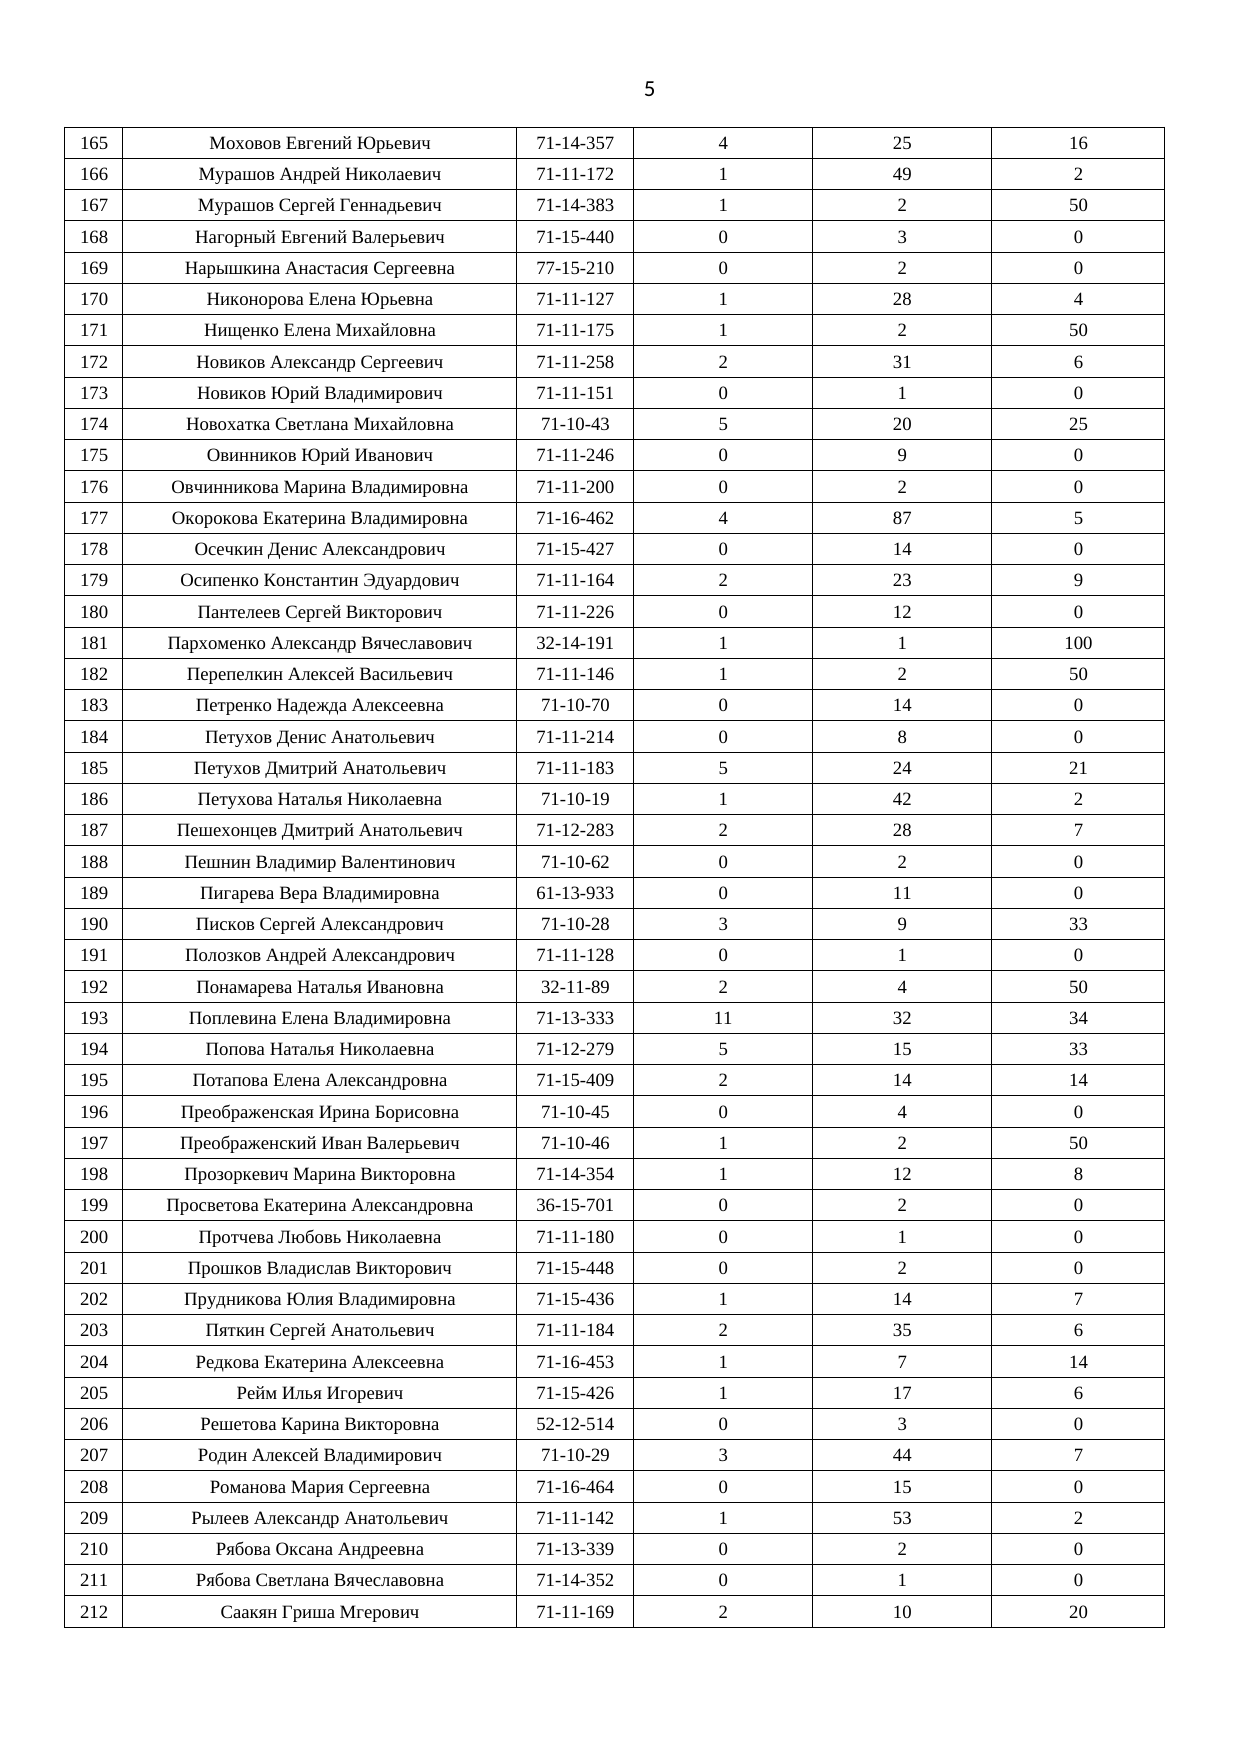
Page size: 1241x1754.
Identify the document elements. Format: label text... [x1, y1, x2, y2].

table_cell 87 [813, 503, 991, 533]
table_cell 7 [992, 1284, 1164, 1314]
table_cell 212 [65, 1596, 122, 1627]
table_cell 23 [813, 565, 991, 595]
table_cell 2 [992, 1503, 1164, 1533]
table_cell 42 [813, 784, 991, 814]
table_cell Попова Наталья Николаевна [123, 1034, 516, 1064]
table_cell 1 [634, 1346, 812, 1377]
table_cell 0 [634, 1096, 812, 1127]
table_cell 7 [992, 815, 1164, 845]
table_cell Осечкин Денис Александрович [123, 534, 516, 564]
table_cell Осипенко Константин Эдуардович [123, 565, 516, 595]
table_cell 28 [813, 284, 991, 314]
table_cell 71-15-427 [517, 534, 633, 564]
table_cell 20 [813, 409, 991, 439]
table_cell 6 [992, 1378, 1164, 1408]
table_cell 2 [813, 1534, 991, 1564]
table_cell 2 [634, 815, 812, 845]
table_cell 5 [634, 753, 812, 783]
table_cell Овинников Юрий Иванович [123, 440, 516, 470]
table_cell 20 [992, 1596, 1164, 1627]
table_cell 2 [813, 190, 991, 220]
table_cell 71-11-258 [517, 346, 633, 377]
table_cell 0 [992, 534, 1164, 564]
table_cell Мурашов Андрей Николаевич [123, 159, 516, 189]
table_cell 1 [813, 378, 991, 408]
table_cell Романова Мария Сергеевна [123, 1471, 516, 1502]
table_cell 195 [65, 1065, 122, 1095]
table_cell Пешехонцев Дмитрий Анатольевич [123, 815, 516, 845]
table_cell 14 [992, 1065, 1164, 1095]
table_cell 71-10-19 [517, 784, 633, 814]
table_cell 193 [65, 1003, 122, 1033]
table_cell 50 [992, 659, 1164, 689]
table_cell Окорокова Екатерина Владимировна [123, 503, 516, 533]
table_cell 2 [813, 315, 991, 345]
table_cell 1 [634, 1128, 812, 1158]
table_cell 71-12-279 [517, 1034, 633, 1064]
table_cell 0 [992, 1409, 1164, 1439]
table_cell 50 [992, 315, 1164, 345]
table_cell 8 [813, 721, 991, 752]
table_cell 0 [992, 1565, 1164, 1595]
table_cell 100 [992, 628, 1164, 658]
table_cell 2 [634, 971, 812, 1002]
table_cell Нагорный Евгений Валерьевич [123, 221, 516, 252]
table_cell Рейм Илья Игоревич [123, 1378, 516, 1408]
table_cell 2 [813, 1190, 991, 1220]
table_cell 1 [634, 784, 812, 814]
table_cell 174 [65, 409, 122, 439]
table_cell 9 [813, 440, 991, 470]
table_cell 210 [65, 1534, 122, 1564]
table_cell 71-15-426 [517, 1378, 633, 1408]
table_cell Петренко Надежда Алексеевна [123, 690, 516, 720]
table_cell 196 [65, 1096, 122, 1127]
table_cell Мурашов Сергей Геннадьевич [123, 190, 516, 220]
table_cell 71-15-409 [517, 1065, 633, 1095]
table_cell 11 [634, 1003, 812, 1033]
table_cell 24 [813, 753, 991, 783]
table_cell 1 [813, 628, 991, 658]
table_cell 180 [65, 596, 122, 627]
table_cell 208 [65, 1471, 122, 1502]
table_cell Новохатка Светлана Михайловна [123, 409, 516, 439]
table_cell 33 [992, 1034, 1164, 1064]
table_cell Рылеев Александр Анатольевич [123, 1503, 516, 1533]
table_cell 50 [992, 190, 1164, 220]
table_cell 8 [992, 1159, 1164, 1189]
table_cell 5 [634, 1034, 812, 1064]
table_cell 184 [65, 721, 122, 752]
table_cell 32 [813, 1003, 991, 1033]
table_cell 61-13-933 [517, 878, 633, 908]
table_cell 0 [992, 471, 1164, 502]
table_cell 71-11-246 [517, 440, 633, 470]
table_cell 35 [813, 1315, 991, 1345]
table_cell 185 [65, 753, 122, 783]
table_cell 4 [634, 503, 812, 533]
table_cell 1 [813, 1565, 991, 1595]
table_cell 71-13-333 [517, 1003, 633, 1033]
table_cell Решетова Карина Викторовна [123, 1409, 516, 1439]
table_cell 71-10-43 [517, 409, 633, 439]
table_cell 71-11-226 [517, 596, 633, 627]
table_cell 197 [65, 1128, 122, 1158]
table_cell 178 [65, 534, 122, 564]
table_cell 71-11-169 [517, 1596, 633, 1627]
table_cell 0 [992, 253, 1164, 283]
table_cell 3 [634, 909, 812, 939]
table_cell 77-15-210 [517, 253, 633, 283]
table_cell Преображенский Иван Валерьевич [123, 1128, 516, 1158]
table_cell 53 [813, 1503, 991, 1533]
table_cell Рябова Светлана Вячеславовна [123, 1565, 516, 1595]
table_cell 2 [813, 1128, 991, 1158]
table_cell 71-11-175 [517, 315, 633, 345]
table_cell 71-15-440 [517, 221, 633, 252]
table_cell 71-16-464 [517, 1471, 633, 1502]
table_cell 28 [813, 815, 991, 845]
table_cell 71-10-46 [517, 1128, 633, 1158]
table_cell 171 [65, 315, 122, 345]
table_cell 0 [992, 1190, 1164, 1220]
table_cell 71-15-448 [517, 1253, 633, 1283]
table_cell 1 [634, 1503, 812, 1533]
table_cell 71-11-164 [517, 565, 633, 595]
table_cell 0 [634, 1253, 812, 1283]
table_cell 11 [813, 878, 991, 908]
table_cell 176 [65, 471, 122, 502]
table_cell 4 [813, 971, 991, 1002]
table_cell 2 [813, 253, 991, 283]
table_cell 32-11-89 [517, 971, 633, 1002]
table_cell 5 [634, 409, 812, 439]
table_cell Новиков Александр Сергеевич [123, 346, 516, 377]
table_cell Редкова Екатерина Алексеевна [123, 1346, 516, 1377]
table_cell 0 [634, 596, 812, 627]
table_cell 170 [65, 284, 122, 314]
table_cell 211 [65, 1565, 122, 1595]
table_cell 200 [65, 1221, 122, 1252]
table_cell Нищенко Елена Михайловна [123, 315, 516, 345]
table_cell 5 [992, 503, 1164, 533]
table_cell 71-11-146 [517, 659, 633, 689]
table_cell 0 [634, 253, 812, 283]
table_cell 1 [634, 659, 812, 689]
table_cell Понамарева Наталья Ивановна [123, 971, 516, 1002]
table_cell Протчева Любовь Николаевна [123, 1221, 516, 1252]
table_cell 44 [813, 1440, 991, 1470]
table_cell Полозков Андрей Александрович [123, 940, 516, 970]
table_cell 71-10-28 [517, 909, 633, 939]
table_cell 17 [813, 1378, 991, 1408]
table_cell 1 [634, 1284, 812, 1314]
table_cell 71-10-45 [517, 1096, 633, 1127]
table_cell 71-14-354 [517, 1159, 633, 1189]
table_cell 2 [992, 159, 1164, 189]
table_cell 1 [634, 1378, 812, 1408]
table_cell 6 [992, 1315, 1164, 1345]
table_cell 12 [813, 596, 991, 627]
table_cell 186 [65, 784, 122, 814]
table_cell 207 [65, 1440, 122, 1470]
table_cell 4 [634, 128, 812, 158]
table_cell 4 [813, 1096, 991, 1127]
table_cell 0 [992, 1253, 1164, 1283]
table_cell 204 [65, 1346, 122, 1377]
table_cell 0 [992, 440, 1164, 470]
table_cell 0 [634, 378, 812, 408]
table_cell 50 [992, 971, 1164, 1002]
table_cell 198 [65, 1159, 122, 1189]
table_cell 71-14-352 [517, 1565, 633, 1595]
table_cell 191 [65, 940, 122, 970]
table_cell 9 [992, 565, 1164, 595]
table_cell 31 [813, 346, 991, 377]
table_cell 168 [65, 221, 122, 252]
table_cell 187 [65, 815, 122, 845]
table_cell 0 [992, 1534, 1164, 1564]
table_cell 190 [65, 909, 122, 939]
table_cell 169 [65, 253, 122, 283]
table_cell 203 [65, 1315, 122, 1345]
table_cell 192 [65, 971, 122, 1002]
table_cell 21 [992, 753, 1164, 783]
table_cell Саакян Гриша Мгерович [123, 1596, 516, 1627]
table_cell 0 [634, 1565, 812, 1595]
table_cell Перепелкин Алексей Васильевич [123, 659, 516, 689]
table_cell 71-16-462 [517, 503, 633, 533]
table_cell 173 [65, 378, 122, 408]
table_cell 0 [634, 534, 812, 564]
table_cell 71-11-180 [517, 1221, 633, 1252]
table_cell 0 [992, 1471, 1164, 1502]
table_cell 71-10-62 [517, 846, 633, 877]
table_cell 71-11-127 [517, 284, 633, 314]
table_cell 0 [634, 1409, 812, 1439]
table_cell 2 [634, 1596, 812, 1627]
table_cell 0 [992, 846, 1164, 877]
table_cell 0 [992, 721, 1164, 752]
table_cell 7 [992, 1440, 1164, 1470]
table_cell 209 [65, 1503, 122, 1533]
table_cell 34 [992, 1003, 1164, 1033]
table_cell 2 [813, 471, 991, 502]
table_cell Прудникова Юлия Владимировна [123, 1284, 516, 1314]
table_cell 71-12-283 [517, 815, 633, 845]
table_cell 166 [65, 159, 122, 189]
table_cell Овчинникова Марина Владимировна [123, 471, 516, 502]
table_cell Потапова Елена Александровна [123, 1065, 516, 1095]
table_cell 175 [65, 440, 122, 470]
table_cell 71-16-453 [517, 1346, 633, 1377]
table_cell 0 [992, 378, 1164, 408]
table_cell 1 [634, 190, 812, 220]
table_cell 15 [813, 1034, 991, 1064]
table_cell 9 [813, 909, 991, 939]
table_cell 188 [65, 846, 122, 877]
table_cell Писков Сергей Александрович [123, 909, 516, 939]
table_cell 1 [813, 940, 991, 970]
table_cell 14 [813, 1065, 991, 1095]
table_cell 0 [992, 1096, 1164, 1127]
table_cell 0 [992, 690, 1164, 720]
table_cell 182 [65, 659, 122, 689]
table_cell 0 [634, 1190, 812, 1220]
table_cell 71-13-339 [517, 1534, 633, 1564]
table_cell 25 [992, 409, 1164, 439]
table_cell 189 [65, 878, 122, 908]
table_cell 71-15-436 [517, 1284, 633, 1314]
table_cell Прозоркевич Марина Викторовна [123, 1159, 516, 1189]
table_cell Поплевина Елена Владимировна [123, 1003, 516, 1033]
table_cell 0 [634, 440, 812, 470]
table_cell 0 [992, 221, 1164, 252]
table_cell Рябова Оксана Андреевна [123, 1534, 516, 1564]
table_cell 2 [634, 346, 812, 377]
table_cell 14 [813, 534, 991, 564]
table_cell 50 [992, 1128, 1164, 1158]
table_cell 181 [65, 628, 122, 658]
table_cell 71-11-183 [517, 753, 633, 783]
table_cell 0 [992, 1221, 1164, 1252]
table_cell 183 [65, 690, 122, 720]
table_cell 202 [65, 1284, 122, 1314]
table_cell 205 [65, 1378, 122, 1408]
table_cell Пархоменко Александр Вячеславович [123, 628, 516, 658]
table_cell 7 [813, 1346, 991, 1377]
table_cell 3 [634, 1440, 812, 1470]
table_cell 0 [634, 940, 812, 970]
table_cell 2 [634, 565, 812, 595]
table_cell Просветова Екатерина Александровна [123, 1190, 516, 1220]
table_cell 14 [992, 1346, 1164, 1377]
table_cell 1 [634, 315, 812, 345]
table_cell 172 [65, 346, 122, 377]
table_cell 1 [634, 1159, 812, 1189]
table_cell 206 [65, 1409, 122, 1439]
table_cell 0 [992, 596, 1164, 627]
table_cell Никонорова Елена Юрьевна [123, 284, 516, 314]
table_cell 0 [634, 1221, 812, 1252]
table_cell Новиков Юрий Владимирович [123, 378, 516, 408]
table_cell Пантелеев Сергей Викторович [123, 596, 516, 627]
table_cell 0 [634, 221, 812, 252]
table_cell 2 [813, 659, 991, 689]
table_cell 71-10-29 [517, 1440, 633, 1470]
table_cell 2 [813, 846, 991, 877]
table_cell Моховов Евгений Юрьевич [123, 128, 516, 158]
table_cell Пигарева Вера Владимировна [123, 878, 516, 908]
table_cell Нарышкина Анастасия Сергеевна [123, 253, 516, 283]
table_cell 33 [992, 909, 1164, 939]
table_cell 71-11-200 [517, 471, 633, 502]
table_cell 71-11-128 [517, 940, 633, 970]
table_cell Петухов Денис Анатольевич [123, 721, 516, 752]
table_cell 177 [65, 503, 122, 533]
table_cell 4 [992, 284, 1164, 314]
table_cell 71-11-151 [517, 378, 633, 408]
table_cell 0 [634, 690, 812, 720]
table_cell 71-11-172 [517, 159, 633, 189]
table_cell 0 [634, 471, 812, 502]
table_cell 199 [65, 1190, 122, 1220]
table_cell 2 [813, 1253, 991, 1283]
table_cell 1 [813, 1221, 991, 1252]
table_cell 71-11-184 [517, 1315, 633, 1345]
table_cell 201 [65, 1253, 122, 1283]
table_cell 179 [65, 565, 122, 595]
table_cell 71-14-383 [517, 190, 633, 220]
table_cell 2 [634, 1065, 812, 1095]
table_cell 71-14-357 [517, 128, 633, 158]
table_cell 25 [813, 128, 991, 158]
table_cell Петухов Дмитрий Анатольевич [123, 753, 516, 783]
table_cell 2 [634, 1315, 812, 1345]
table_cell 71-11-142 [517, 1503, 633, 1533]
table_cell Пяткин Сергей Анатольевич [123, 1315, 516, 1345]
table_cell 3 [813, 1409, 991, 1439]
table_cell 0 [634, 846, 812, 877]
table_cell Преображенская Ирина Борисовна [123, 1096, 516, 1127]
table_cell 165 [65, 128, 122, 158]
table_cell 52-12-514 [517, 1409, 633, 1439]
table_cell 167 [65, 190, 122, 220]
table_cell Прошков Владислав Викторович [123, 1253, 516, 1283]
table_cell 1 [634, 284, 812, 314]
table_cell 1 [634, 628, 812, 658]
table_cell 71-11-214 [517, 721, 633, 752]
table_cell 10 [813, 1596, 991, 1627]
table_cell 14 [813, 690, 991, 720]
table_cell 194 [65, 1034, 122, 1064]
table_cell 0 [634, 1534, 812, 1564]
table_cell 0 [634, 721, 812, 752]
table_cell 2 [992, 784, 1164, 814]
table_cell Петухова Наталья Николаевна [123, 784, 516, 814]
table_cell 0 [634, 878, 812, 908]
table_cell 36-15-701 [517, 1190, 633, 1220]
table_cell 71-10-70 [517, 690, 633, 720]
table_cell 1 [634, 159, 812, 189]
table_cell 0 [992, 940, 1164, 970]
table_cell 0 [992, 878, 1164, 908]
table_cell 3 [813, 221, 991, 252]
table_cell 32-14-191 [517, 628, 633, 658]
table_cell 16 [992, 128, 1164, 158]
table_cell 0 [634, 1471, 812, 1502]
table_cell Пешнин Владимир Валентинович [123, 846, 516, 877]
table_cell 49 [813, 159, 991, 189]
table_cell 14 [813, 1284, 991, 1314]
table_cell 15 [813, 1471, 991, 1502]
table_cell 6 [992, 346, 1164, 377]
table_cell 12 [813, 1159, 991, 1189]
table_cell Родин Алексей Владимирович [123, 1440, 516, 1470]
